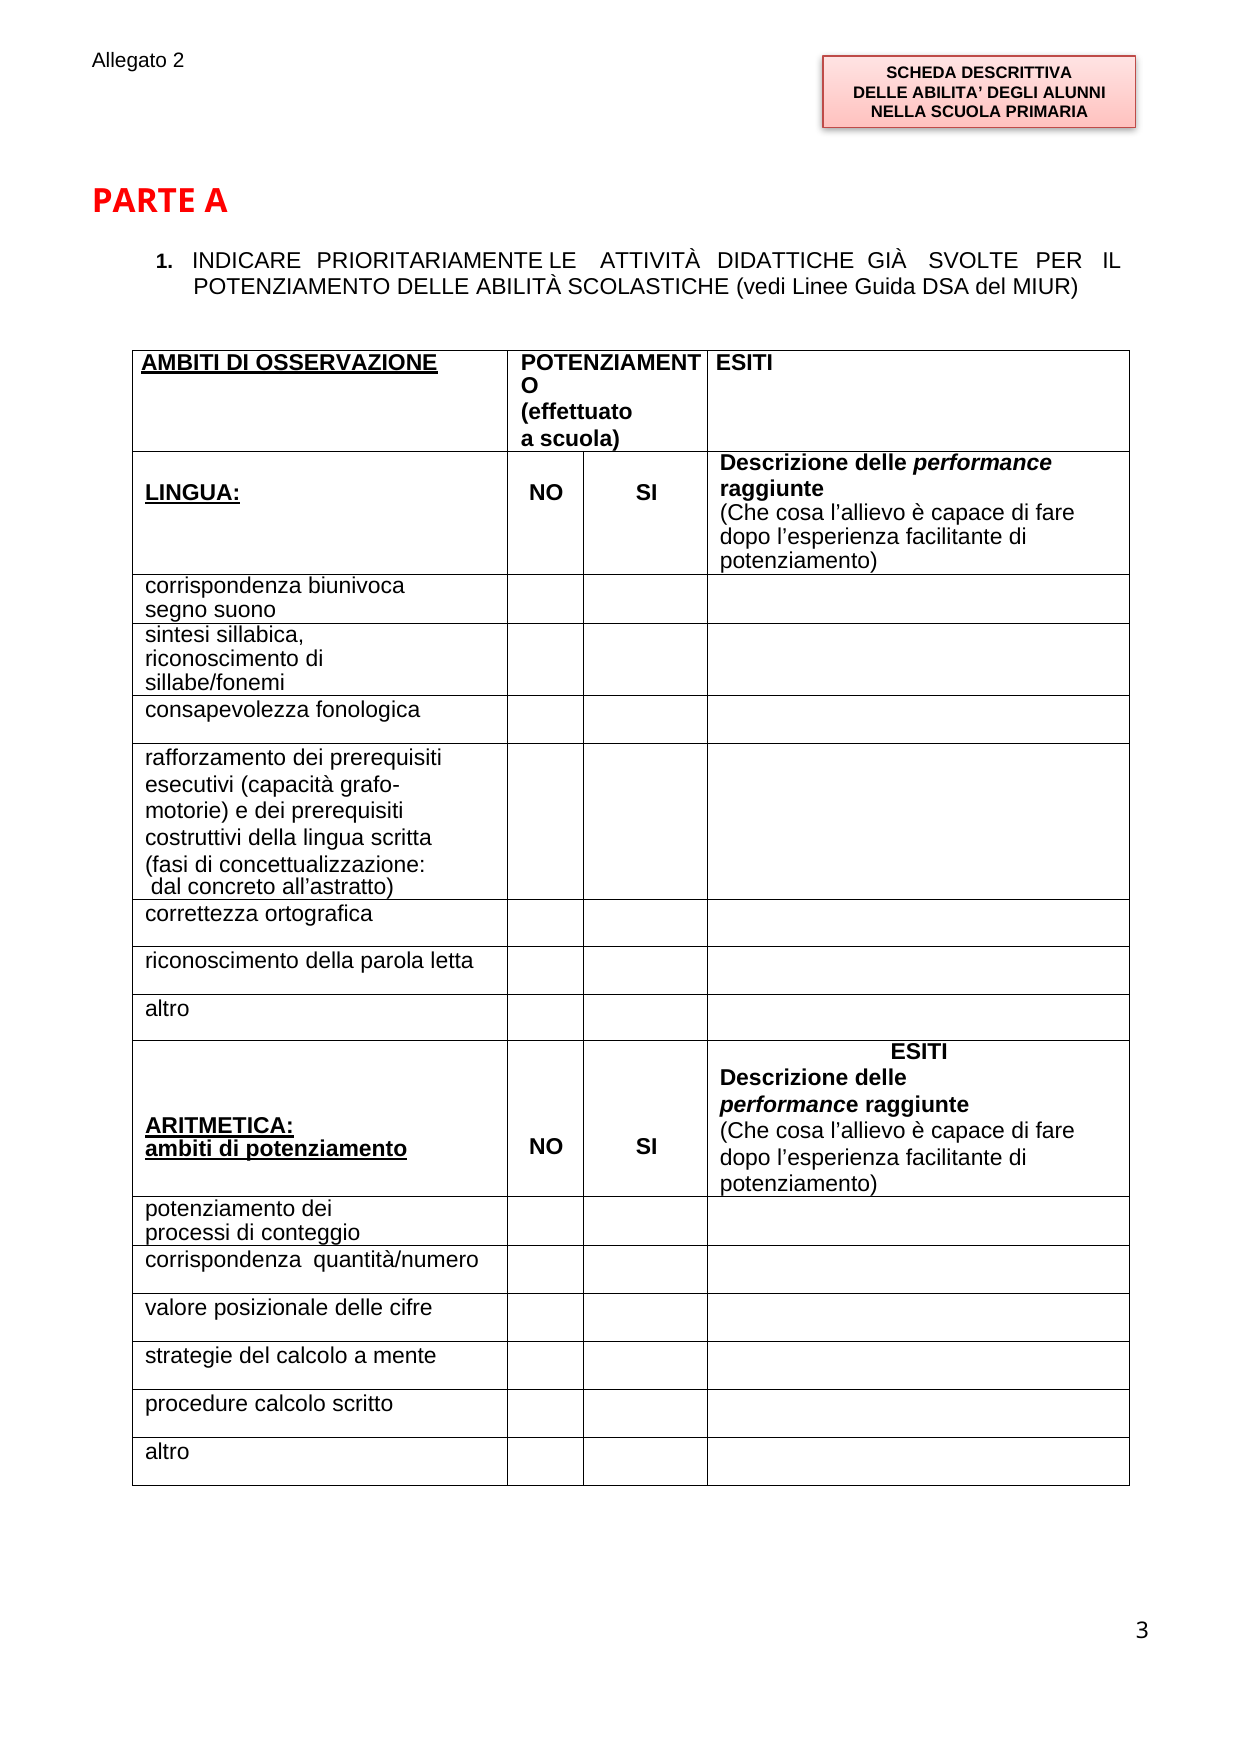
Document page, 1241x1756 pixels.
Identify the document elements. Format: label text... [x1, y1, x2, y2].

table_cell [584, 624, 707, 695]
table_cell consapevolezza fonologica [133, 696, 507, 743]
table_cell [508, 575, 583, 622]
table_cell correttezza ortografica [133, 900, 507, 946]
table_cell altro [133, 995, 507, 1040]
table_cell [708, 696, 1129, 743]
table_cell [708, 947, 1129, 994]
table_cell [584, 696, 707, 743]
table_header ESITI [708, 351, 1129, 451]
table_cell [708, 744, 1129, 898]
table_cell [708, 1197, 1129, 1245]
table_cell corrispondenza biunivoca segno suono [133, 575, 507, 622]
table_cell [584, 900, 707, 946]
table_cell [584, 1197, 707, 1245]
table_cell corrispondenza quantità/numero [133, 1246, 507, 1293]
table_cell [508, 1342, 583, 1389]
table_cell [584, 1390, 707, 1437]
table_cell [584, 575, 707, 622]
table_cell [508, 1246, 583, 1293]
table_cell [584, 1246, 707, 1293]
table_cell [708, 624, 1129, 695]
table_cell [508, 1294, 583, 1341]
table_cell [708, 1438, 1129, 1484]
table_cell [508, 995, 583, 1040]
table_cell [584, 1438, 707, 1484]
table_cell [584, 947, 707, 994]
table_cell NO [508, 1041, 583, 1196]
table_cell [708, 1246, 1129, 1293]
table_cell ESITI Descrizione delle performance raggiunte (Che cosa l’allievo è capace di fare dopo l’esperienza facilitante di potenziamento) [708, 1041, 1129, 1196]
table_cell [708, 1390, 1129, 1437]
table_cell [708, 995, 1129, 1040]
table_cell SI [584, 452, 707, 573]
table_cell strategie del calcolo a mente [133, 1342, 507, 1389]
table_cell [584, 1294, 707, 1341]
table_cell [584, 995, 707, 1040]
table_cell [508, 696, 583, 743]
list INDICARE PRIORITARIAMENTE LE ATTIVITÀ DIDATTICHE GIÀ SVOLTE PER IL POTENZIAMENTO DELLE ABILITÀ SCOLASTICHE (vedi Linee Guida DSA del MIUR) [156, 247, 1122, 299]
table_header AMBITI DI OSSERVAZIONE [133, 351, 507, 451]
table_cell [584, 744, 707, 898]
table_cell [708, 1294, 1129, 1341]
table_cell [508, 1390, 583, 1437]
table_cell NO [508, 452, 583, 573]
table_header POTENZIAMENTO (effettuato a scuola) [508, 351, 707, 451]
table_cell [508, 947, 583, 994]
table_cell ARITMETICA: ambiti di potenziamento [133, 1041, 507, 1196]
table_cell procedure calcolo scritto [133, 1390, 507, 1437]
table_cell rafforzamento dei prerequisiti esecutivi (capacità grafo-motorie) e dei prerequisiti costruttivi della lingua scritta (fasi di concettualizzazione: dal concreto all’astratto) [133, 744, 507, 898]
table_cell [508, 900, 583, 946]
table_cell [584, 1342, 707, 1389]
table_cell [708, 575, 1129, 622]
table_cell altro [133, 1438, 507, 1484]
table_cell Descrizione delle performance raggiunte (Che cosa l’allievo è capace di fare dopo l’esperienza facilitante di potenziamento) [708, 452, 1129, 573]
table_cell riconoscimento della parola letta [133, 947, 507, 994]
table_cell SI [584, 1041, 707, 1196]
table_cell sintesi sillabica, riconoscimento di sillabe/fonemi [133, 624, 507, 695]
table_cell valore posizionale delle cifre [133, 1294, 507, 1341]
table_cell [708, 900, 1129, 946]
table_cell potenziamento dei processi di conteggio [133, 1197, 507, 1245]
table_cell [708, 1342, 1129, 1389]
table_cell [508, 624, 583, 695]
table_cell [508, 1197, 583, 1245]
text PARTE A [92, 177, 1148, 223]
table_cell LINGUA: [133, 452, 507, 573]
table_cell [508, 744, 583, 898]
table_cell [508, 1438, 583, 1484]
